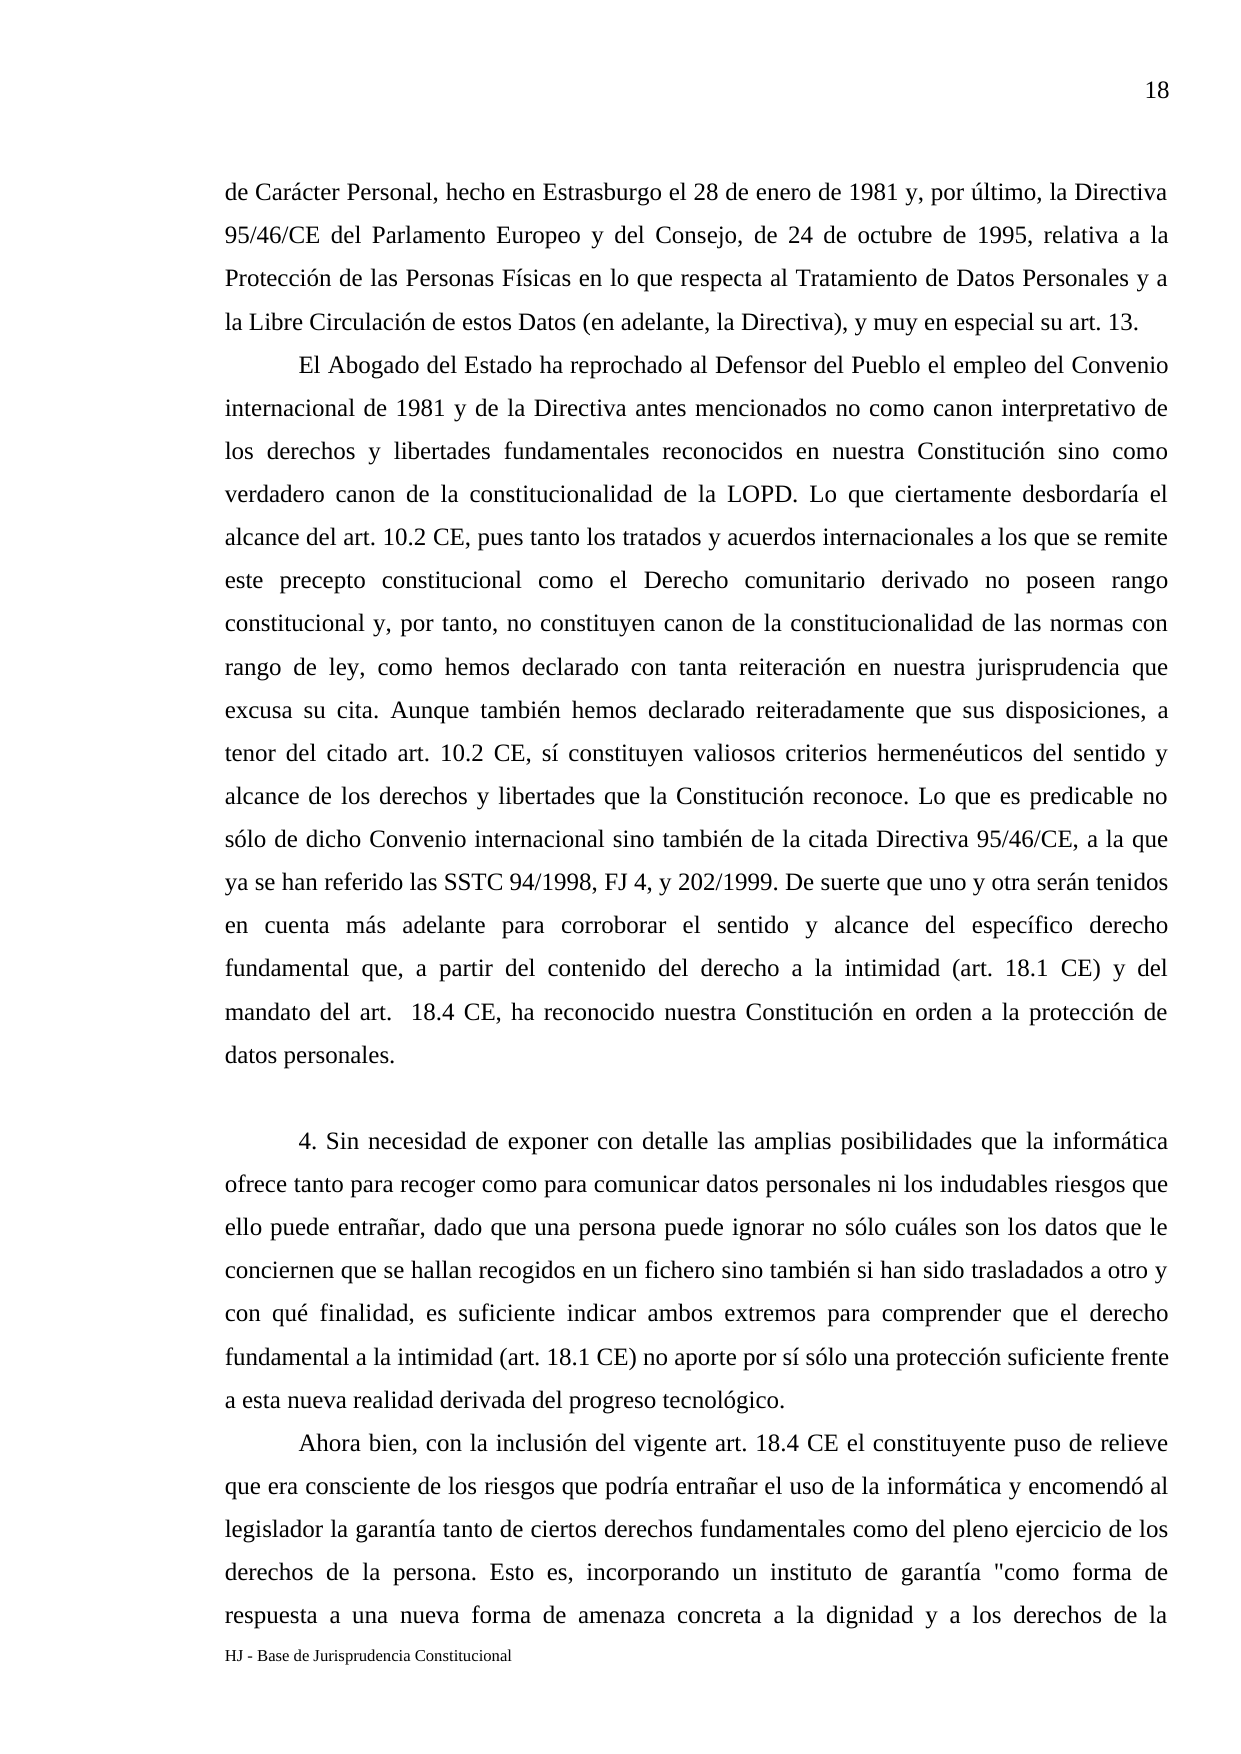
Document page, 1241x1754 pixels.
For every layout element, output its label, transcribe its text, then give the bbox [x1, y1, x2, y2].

text 4. Sin necesidad de exponer con detalle las amplias posibilidades que la informática ofrece tanto para recoger como para comunicar datos personales ni los indudables riesgos que ello puede entrañar, dado que una persona puede ignorar no sólo cuáles son los datos que le conciernen que se hallan recogidos en un fichero sino también si han sido trasladados a otro y con qué finalidad, es suficiente indicar ambos extremos para comprender que el derecho fundamental a la intimidad (art. 18.1 CE) no aporte por sí sólo una protección suficiente frente a esta nueva realidad derivada del progreso tecnológico. [224, 1126, 1169, 1413]
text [224, 1428, 1169, 1629]
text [224, 177, 1169, 335]
text El Abogado del Estado ha reprochado al Defensor del Pueblo el empleo del Convenio internacional de 1981 y de la Directiva antes mencionados no como canon interpretativo de los derechos y libertades fundamentales reconocidos en nuestra Constitución sino como verdadero canon de la constitucionalidad de la LOPD. Lo que ciertamente desbordaría el alcance del art. 10.2 CE, pues tanto los tratados y acuerdos internacionales a los que se remite este precepto constitucional como el Derecho comunitario derivado no poseen rango constitucional y, por tanto, no constituyen canon de la constitucionalidad de las normas con rango de ley, como hemos declarado con tanta reiteración en nuestra jurisprudencia que excusa su cita. Aunque también hemos declarado reiteradamente que sus disposiciones, a tenor del citado art. 10.2 CE, sí constituyen valiosos criterios hermenéuticos del sentido y alcance de los derechos y libertades que la Constitución reconoce. Lo que es predicable no sólo de dicho Convenio internacional sino también de la citada Directiva 95/46/CE, a la que ya se han referido las SSTC 94/1998, FJ 4, y 202/1999. De suerte que uno y otra serán tenidos en cuenta más adelante para corroborar el sentido y alcance del específico derecho fundamental que, a partir del contenido del derecho a la intimidad (art. 18.1 CE) y del mandato del art. 18.4 CE, ha reconocido nuestra Constitución en orden a la protección de datos personales. [224, 350, 1169, 1068]
